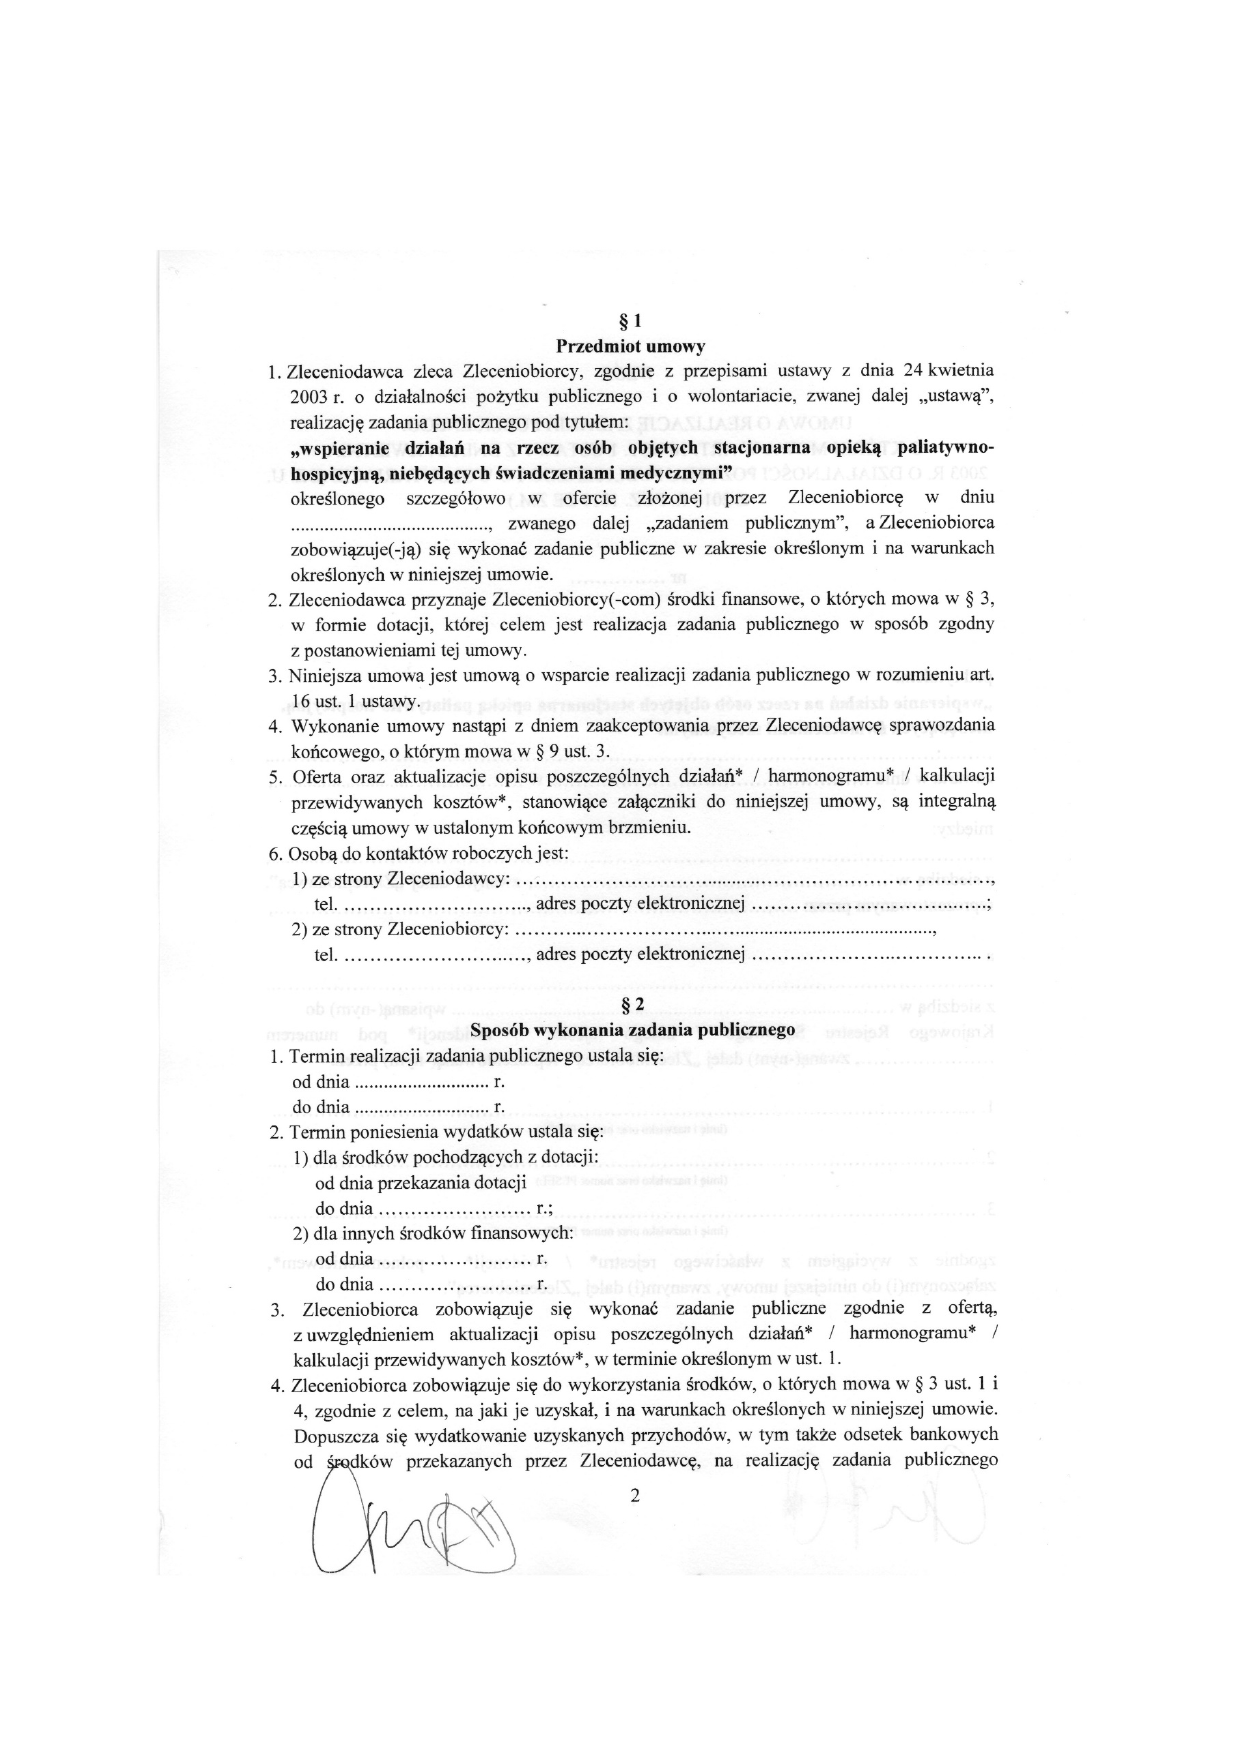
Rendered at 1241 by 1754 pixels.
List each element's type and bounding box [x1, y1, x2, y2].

picture [147, 241, 1093, 1584]
